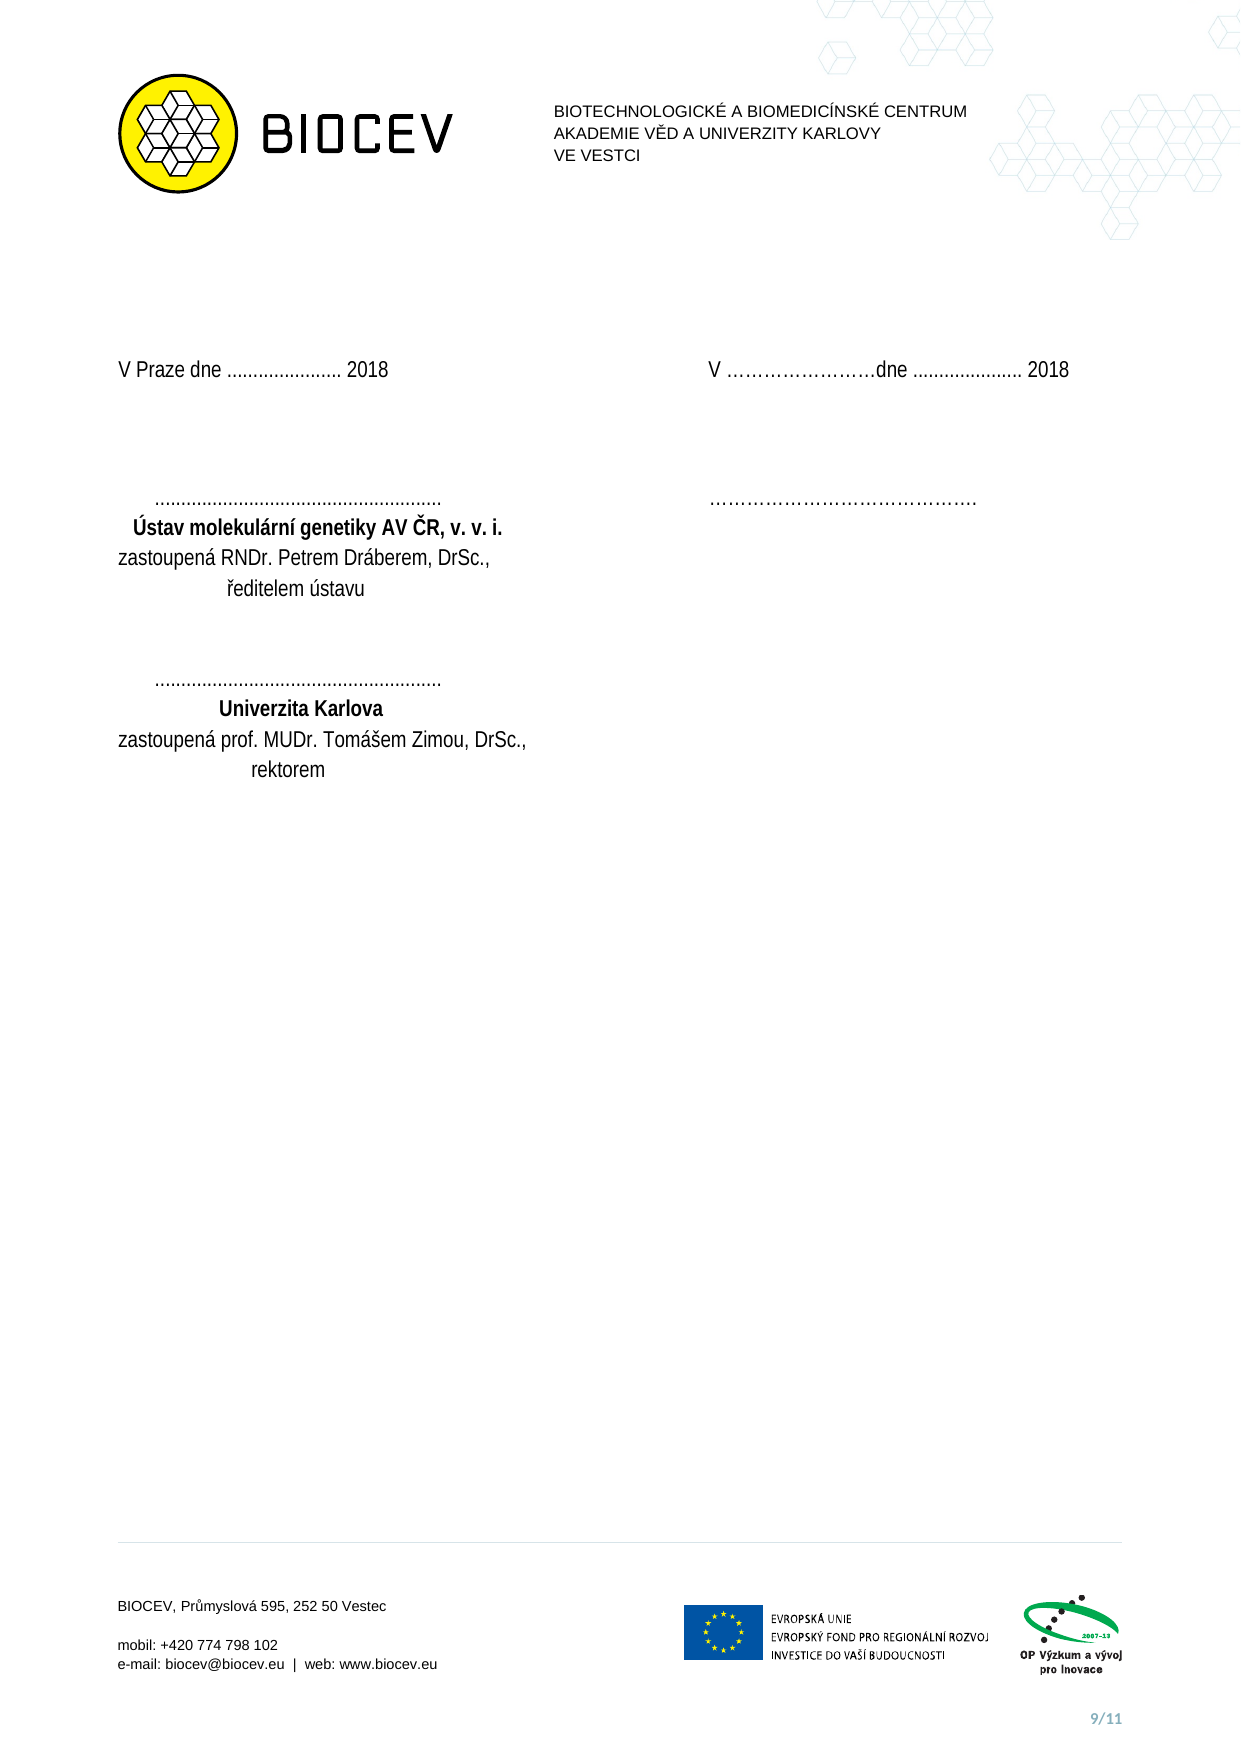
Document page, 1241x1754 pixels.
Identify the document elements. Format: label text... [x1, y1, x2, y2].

picture [816, 0, 1241, 240]
text Ústav molekulární genetiky AV ČR, v. v. i. [133, 514, 1122, 540]
text Univerzita Karlova [177, 695, 1122, 722]
text ....................................................... ……………………………………. [118, 484, 1122, 510]
text zastoupená RNDr. Petrem Dráberem, DrSc., [118, 544, 1122, 571]
text V Praze dne ...................... 2018 V ……………………dne ..................... 2018 [118, 356, 1122, 382]
text ....................................................... [118, 665, 1122, 692]
text ředitelem ústavu [222, 574, 1122, 601]
text zastoupená prof. MUDr. Tomášem Zimou, DrSc., [118, 726, 1122, 752]
text rektorem [118, 756, 1122, 782]
